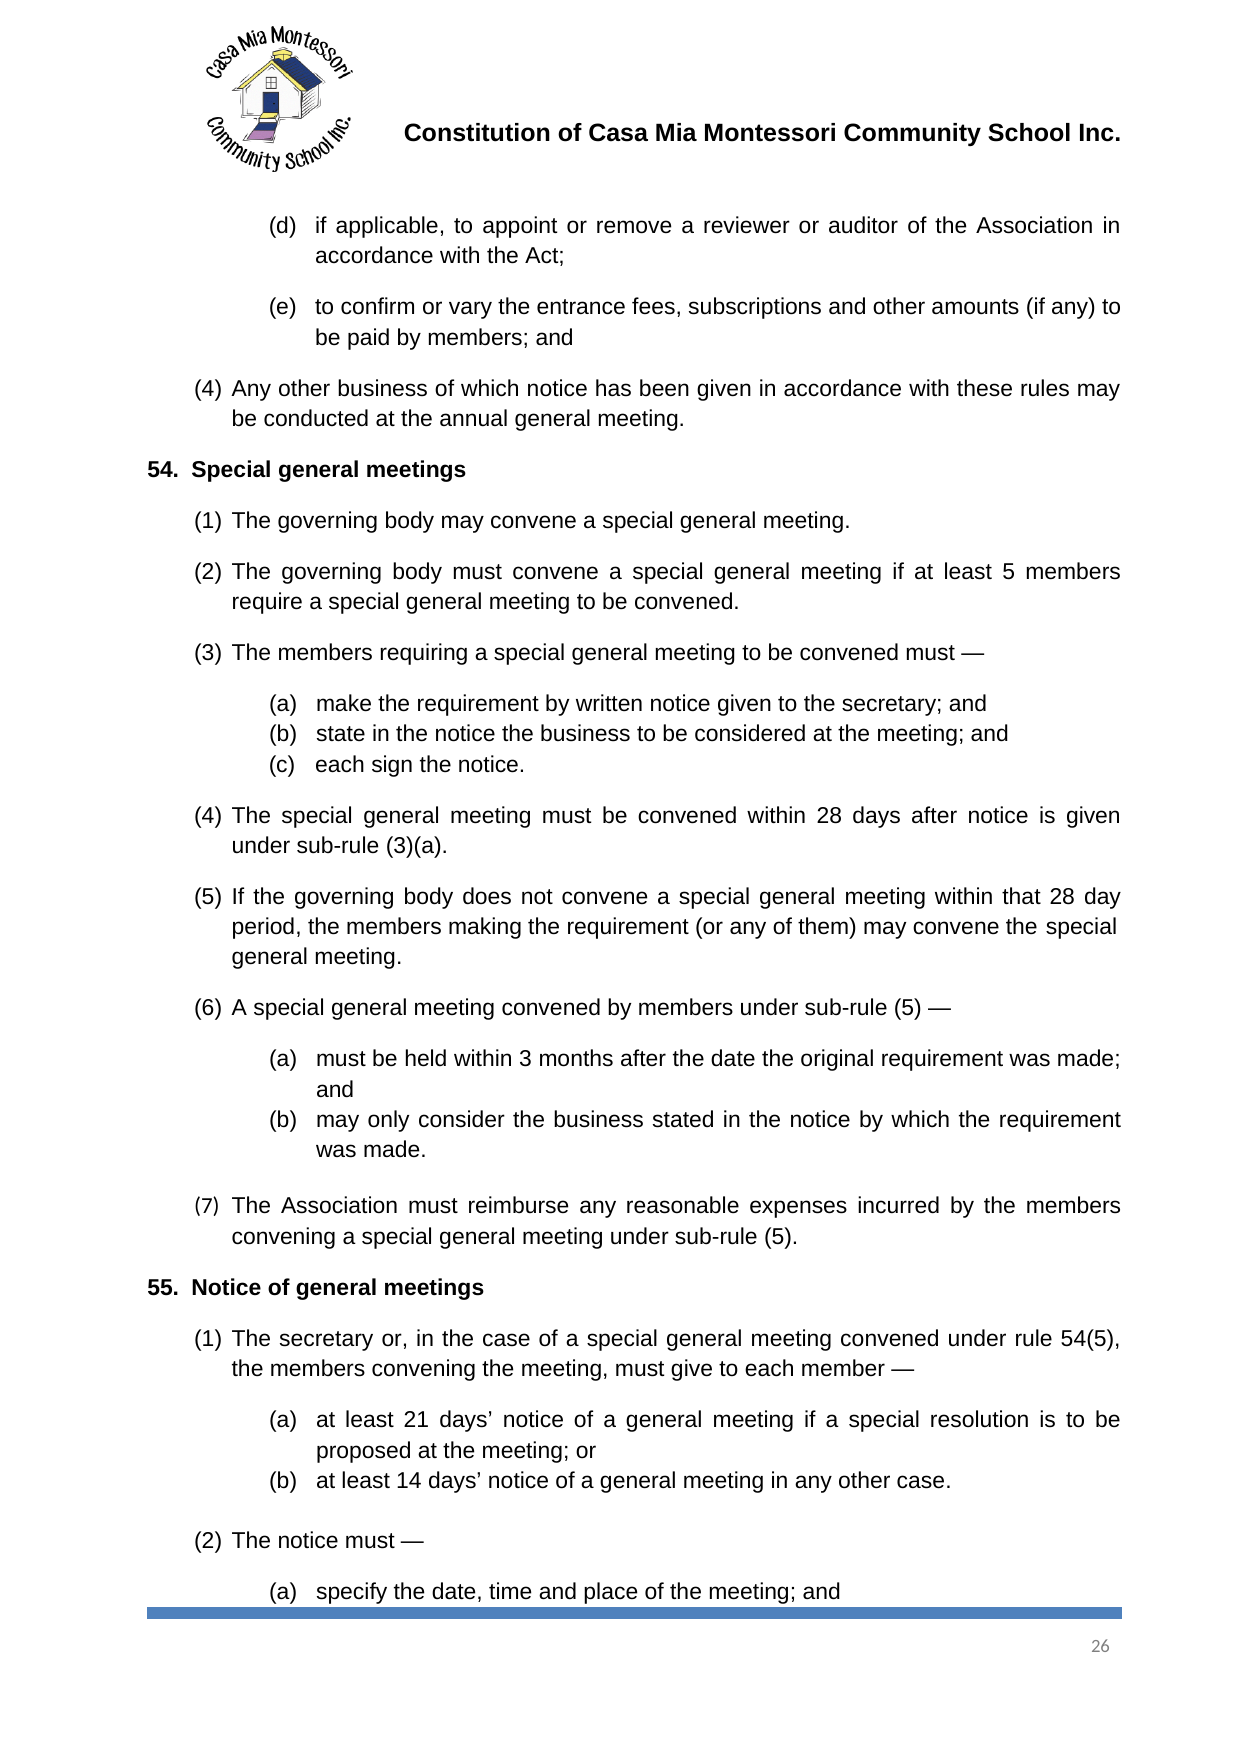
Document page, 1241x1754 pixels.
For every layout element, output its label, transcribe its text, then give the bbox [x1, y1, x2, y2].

list if applicable, to appoint or remove a reviewer or auditor of the Association in accordance with the Act; [268, 212, 1122, 269]
list Notice of general meetings [147, 1274, 1122, 1301]
list The members requiring a special general meeting to be convened must — [194, 639, 1122, 666]
list The Association must reimburse any reasonable expenses incurred by the members convening a special general meeting under sub-rule (5). [194, 1191, 1122, 1249]
list at least 14 days’ notice of a general meeting in any other case. [269, 1467, 1122, 1493]
picture [206, 26, 353, 172]
list state in the notice the business to be considered at the meeting; and [269, 720, 1122, 747]
list must be held within 3 months after the date the original requirement was made; and [269, 1045, 1122, 1102]
list The governing body may convene a special general meeting. [194, 507, 1122, 533]
list If the governing body does not convene a special general meeting within that 28 day period, the members making the requirement (or any of them) may convene the special general meeting. [194, 883, 1122, 970]
list specify the date, time and place of the meeting; and [269, 1578, 1122, 1605]
list Any other business of which notice has been given in accordance with these rules may be conducted at the annual general meeting. [194, 374, 1122, 431]
list may only consider the business stated in the notice by which the requirement was made. [269, 1106, 1122, 1162]
list at least 21 days’ notice of a general meeting if a special resolution is to be proposed at the meeting; or [269, 1406, 1122, 1463]
list A special general meeting convened by members under sub-rule (5) — [194, 994, 1122, 1021]
list Special general meetings [147, 456, 1122, 482]
list The secretary or, in the case of a special general meeting convened under rule 54(5), the members convening the meeting, must give to each member — [194, 1325, 1122, 1382]
list The governing body must convene a special general meeting if at least 5 members require a special general meeting to be convened. [194, 558, 1122, 614]
list each sign the notice. [268, 751, 1122, 777]
list The special general meeting must be convened within 28 days after notice is given under sub-rule (3)(a). [194, 802, 1122, 858]
list make the requirement by written notice given to the secretary; and [269, 690, 1122, 717]
list to confirm or vary the entrance fees, subscriptions and other amounts (if any) to be paid by members; and [268, 293, 1122, 350]
list The notice must — [194, 1527, 1122, 1554]
